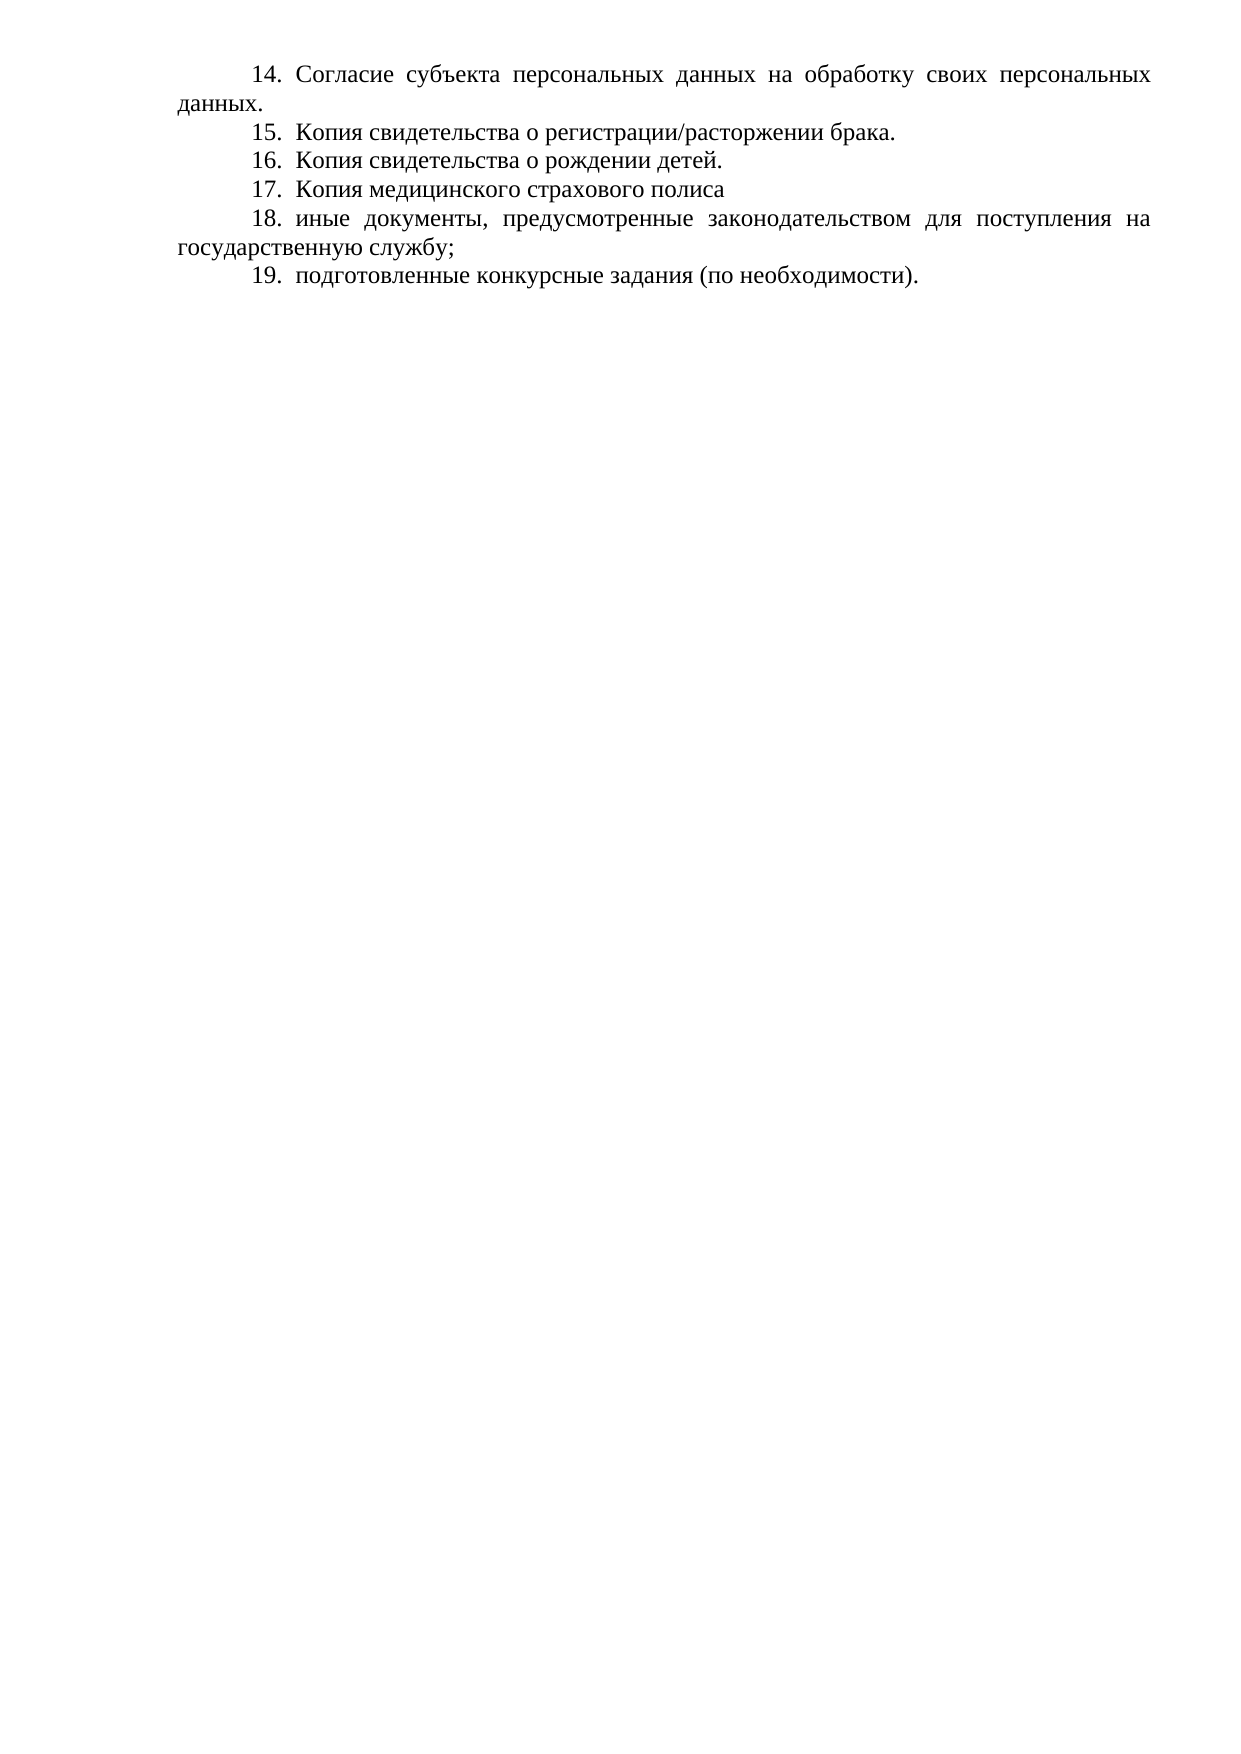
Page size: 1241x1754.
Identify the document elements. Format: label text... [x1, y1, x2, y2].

list Копия свидетельства о рождении детей. [177, 145, 1152, 174]
list подготовленные конкурсные задания (по необходимости). [177, 260, 1152, 289]
list иные документы, предусмотренные законодательством для поступления на государственную службу; [177, 203, 1152, 260]
list Копия медицинского страхового полиса [177, 174, 1152, 203]
list Копия свидетельства о регистрации/расторжении брака. [177, 117, 1152, 145]
list Согласие субъекта персональных данных на обработку своих персональных данных. [177, 59, 1152, 117]
